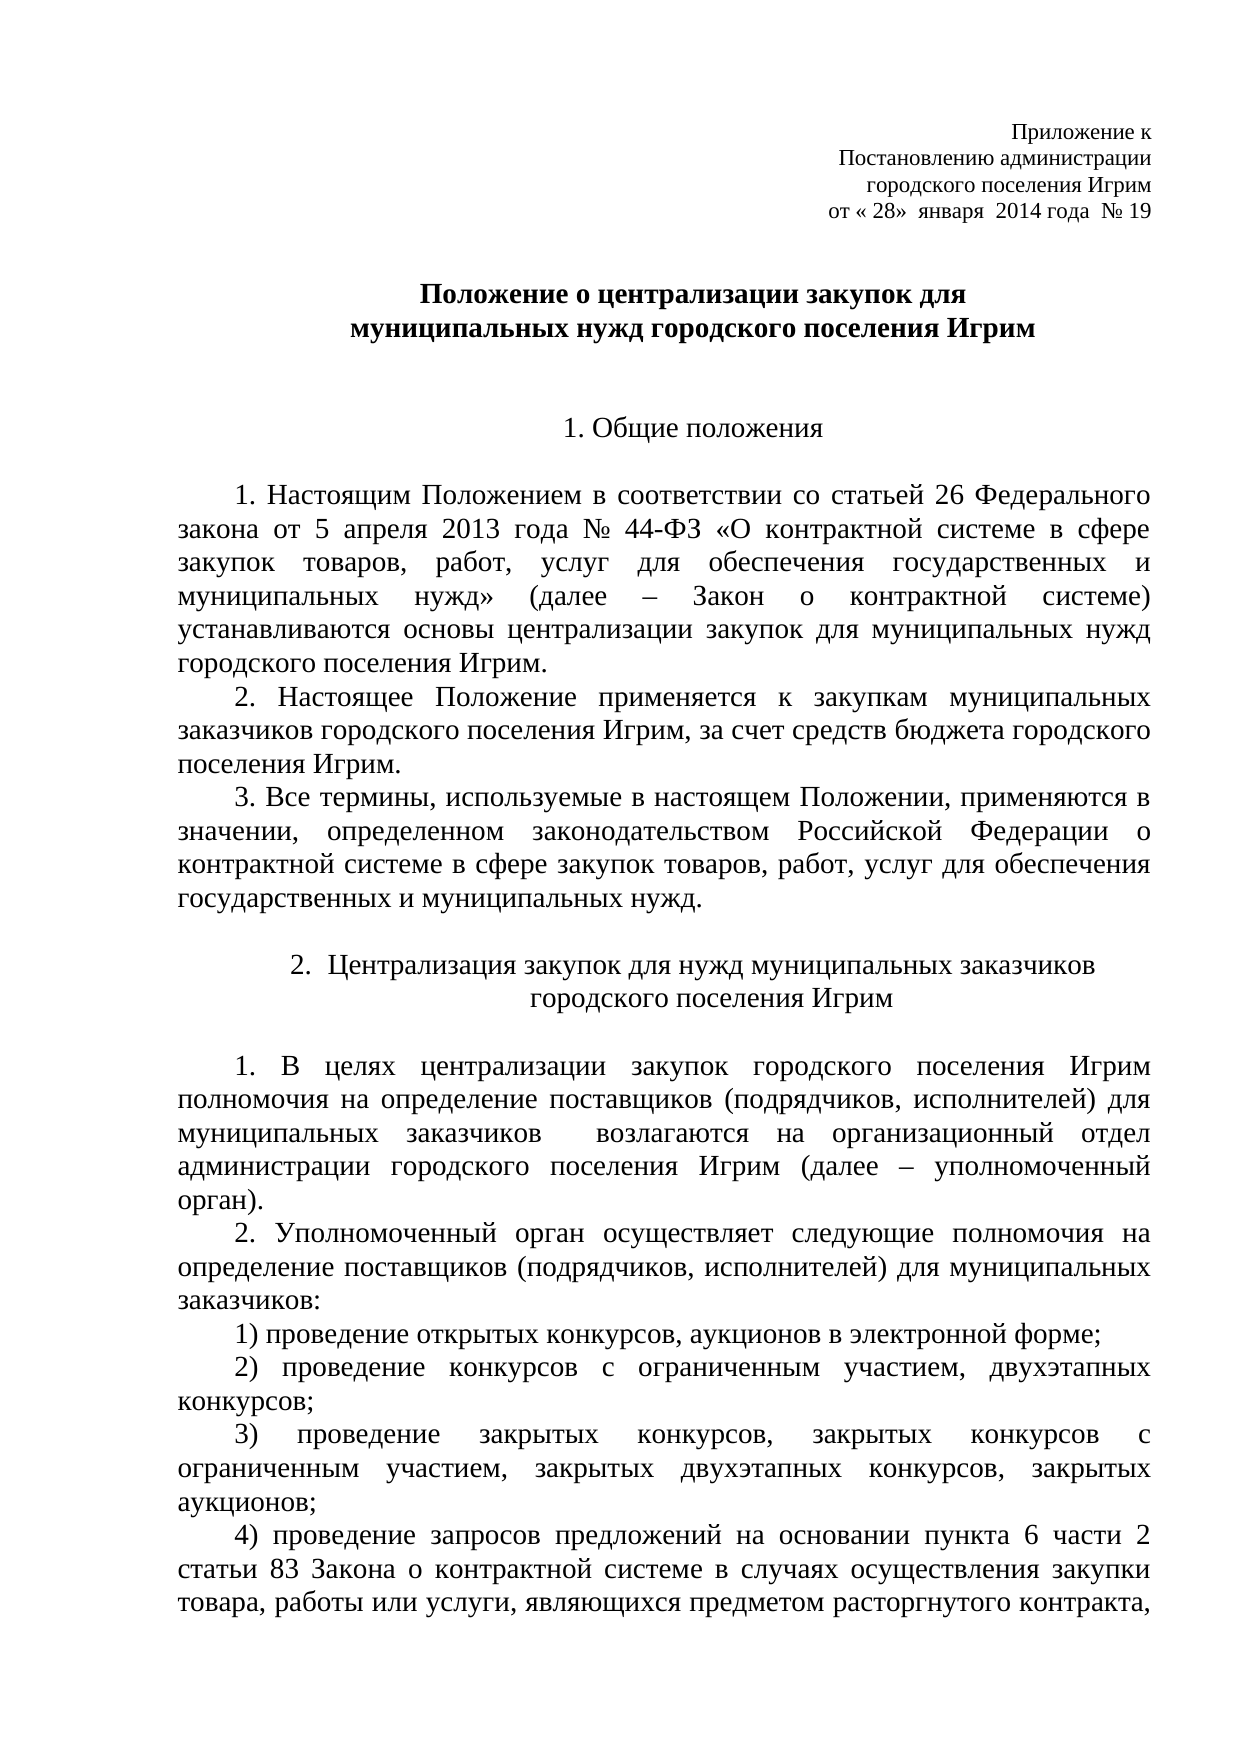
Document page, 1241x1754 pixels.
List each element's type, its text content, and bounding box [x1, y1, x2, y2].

text Положение о централизации закупок для [177, 276, 1152, 310]
list Централизация закупок для нужд муниципальных заказчиков [234, 947, 1152, 981]
text городского поселения Игрим [177, 171, 1152, 197]
text 2) проведение конкурсов с ограниченным участием, двухэтапных конкурсов; [177, 1349, 1152, 1417]
text 3) проведение закрытых конкурсов, закрытых конкурсов с ограниченным участием, закрытых двухэтапных конкурсов, закрытых аукционов; [177, 1417, 1152, 1517]
text 2. Уполномоченный орган осуществляет следующие полномочия на определение поставщиков (подрядчиков, исполнителей) для муниципальных заказчиков: [177, 1215, 1152, 1316]
text муниципальных нужд городского поселения Игрим [177, 310, 1152, 343]
text 2. Настоящее Положение применяется к закупкам муниципальных заказчиков городского поселения Игрим, за счет средств бюджета городского поселения Игрим. [177, 679, 1152, 779]
text Приложение к [177, 118, 1152, 144]
text от « 28» января 2014 года № 19 [177, 197, 1152, 223]
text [177, 1517, 1152, 1618]
text 1. В целях централизации закупок городского поселения Игрим полномочия на определение поставщиков (подрядчиков, исполнителей) для муниципальных заказчиков возлагаются на организационный отдел администрации городского поселения Игрим (далее – уполномоченный орган). [177, 1048, 1152, 1215]
text 1. Настоящим Положением в соответствии со статьей 26 Федерального закона от 5 апреля 2013 года № 44-ФЗ «О контрактной системе в сфере закупок товаров, работ, услуг для обеспечения государственных и муниципальных нужд» (далее – Закон о контрактной системе) устанавливаются основы централизации закупок для муниципальных нужд городского поселения Игрим. [177, 477, 1152, 679]
text 1. Общие положения [177, 410, 1152, 444]
text 1) проведение открытых конкурсов, аукционов в электронной форме; [177, 1316, 1152, 1349]
text 3. Все термины, используемые в настоящем Положении, применяются в значении, определенном законодательством Российской Федерации о контрактной системе в сфере закупок товаров, работ, услуг для обеспечения государственных и муниципальных нужд. [177, 779, 1152, 913]
list городского поселения Игрим [272, 981, 1152, 1014]
text Постановлению администрации [177, 144, 1152, 171]
